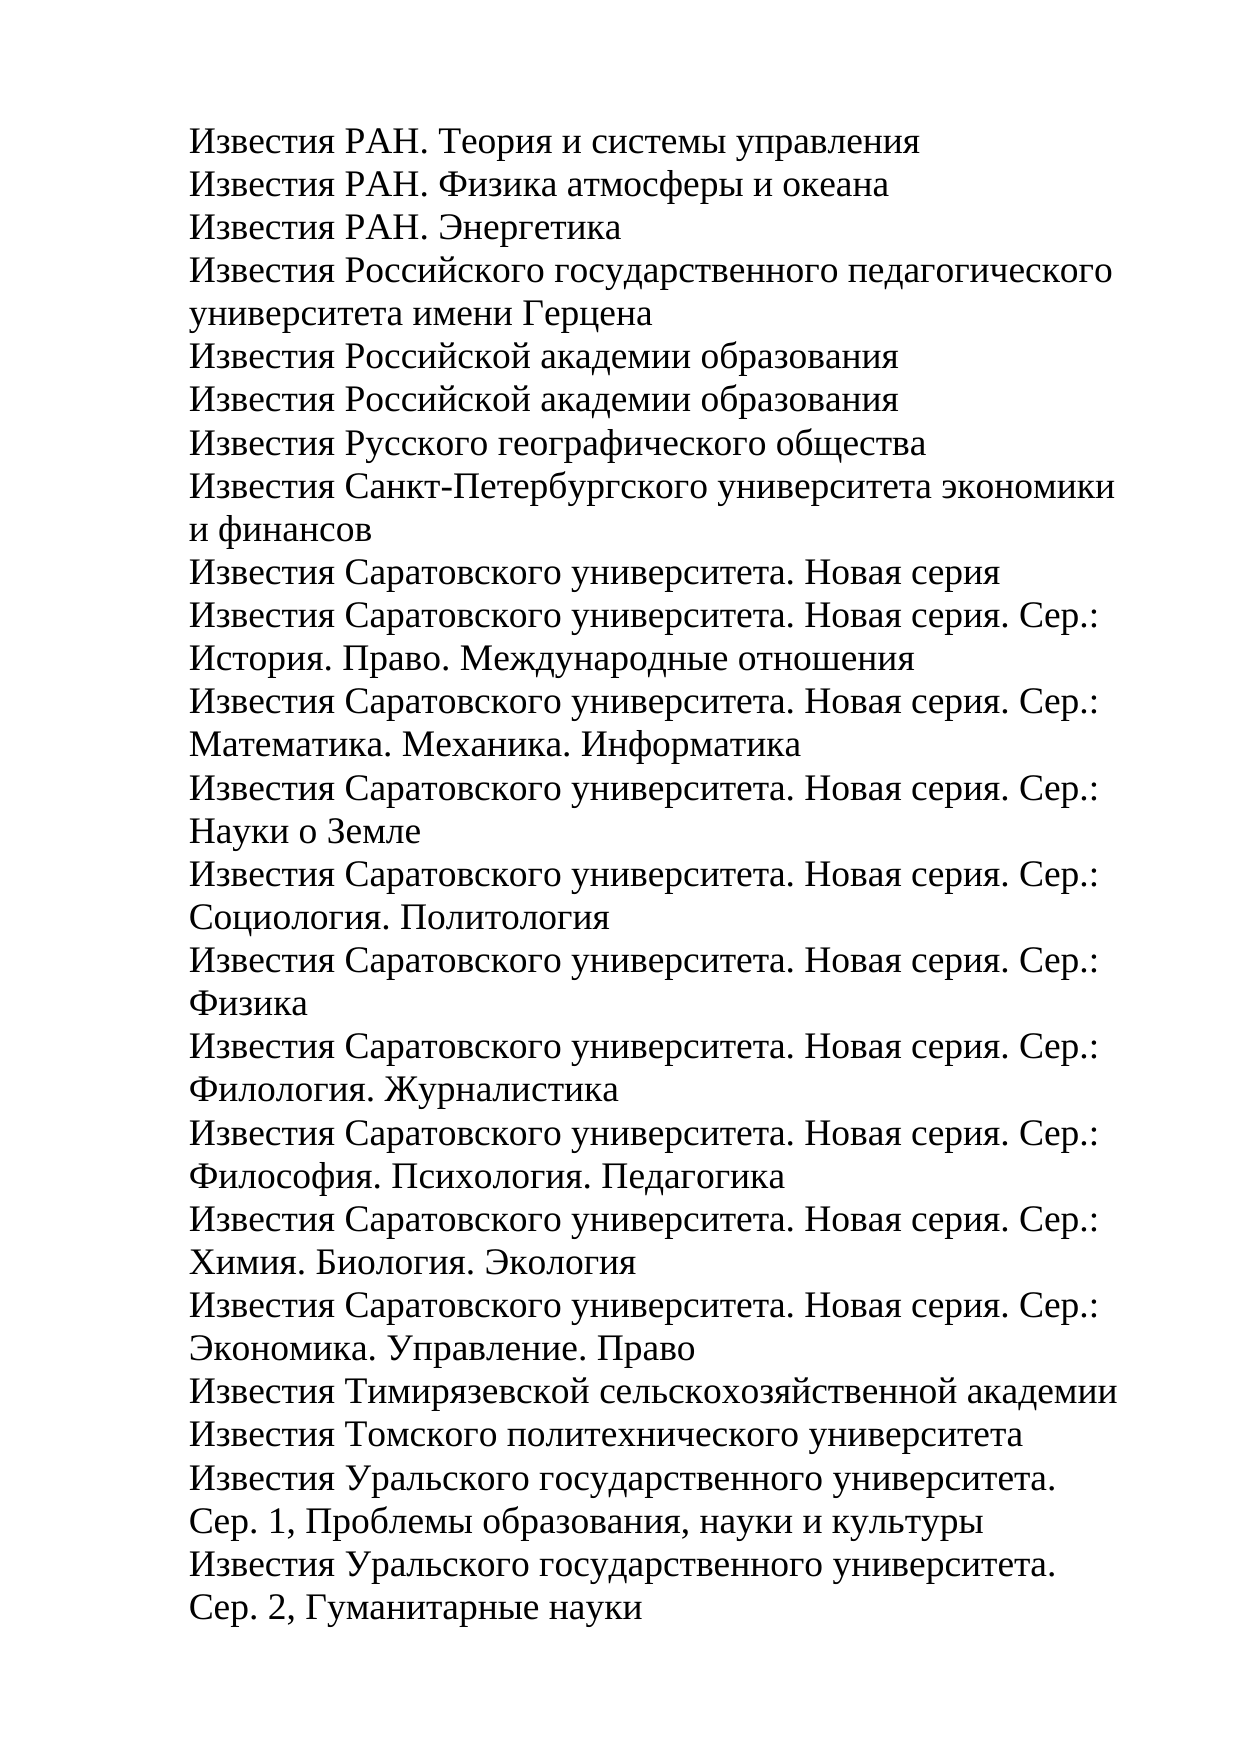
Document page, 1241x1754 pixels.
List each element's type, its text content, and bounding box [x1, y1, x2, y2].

table_cell Известия Российского государственного педагогического университета имени Герцена [177, 248, 1137, 334]
table_cell Известия Российской академии образования [177, 377, 1137, 420]
table_cell Известия Саратовского университета. Новая серия. Сер.: Химия. Биология. Экология [177, 1196, 1137, 1282]
table_cell Известия Российской академии образования [177, 334, 1137, 377]
table_cell Известия РАН. Энергетика [177, 204, 1137, 247]
table_cell Известия Саратовского университета. Новая серия [177, 549, 1137, 592]
table_cell Известия Саратовского университета. Новая серия. Сер.: Философия. Психология. Педагогика [177, 1110, 1137, 1196]
table_cell Известия Саратовского университета. Новая серия. Сер.: Науки о Земле [177, 765, 1137, 851]
table_cell Известия Саратовского университета. Новая серия. Сер.: Математика. Механика. Информатика [177, 679, 1137, 765]
table_cell Известия Саратовского университета. Новая серия. Сер.: Филология. Журналистика [177, 1024, 1137, 1110]
table_cell Известия РАН. Физика атмосферы и океана [177, 161, 1137, 204]
table_cell Известия Саратовского университета. Новая серия. Сер.: Экономика. Управление. Право [177, 1283, 1137, 1369]
table_cell Известия РАН. Теория и системы управления [177, 118, 1137, 161]
table_cell Известия Саратовского университета. Новая серия. Сер.: Физика [177, 938, 1137, 1024]
table_cell Известия Томского политехнического университета [177, 1412, 1137, 1455]
table_cell Известия Уральского государственного университета. Сер. 2, Гуманитарные науки [177, 1541, 1137, 1627]
table_cell Известия Санкт-Петербургского университета экономики и финансов [177, 463, 1137, 549]
table_cell Известия Тимирязевской сельскохозяйственной академии [177, 1369, 1137, 1412]
table_cell Известия Уральского государственного университета. Сер. 1, Проблемы образования, науки и культуры [177, 1455, 1137, 1541]
table_cell Известия Русского географического общества [177, 420, 1137, 463]
table_cell Известия Саратовского университета. Новая серия. Сер.: История. Право. Международные отношения [177, 593, 1137, 679]
table_cell Известия Саратовского университета. Новая серия. Сер.: Социология. Политология [177, 851, 1137, 937]
